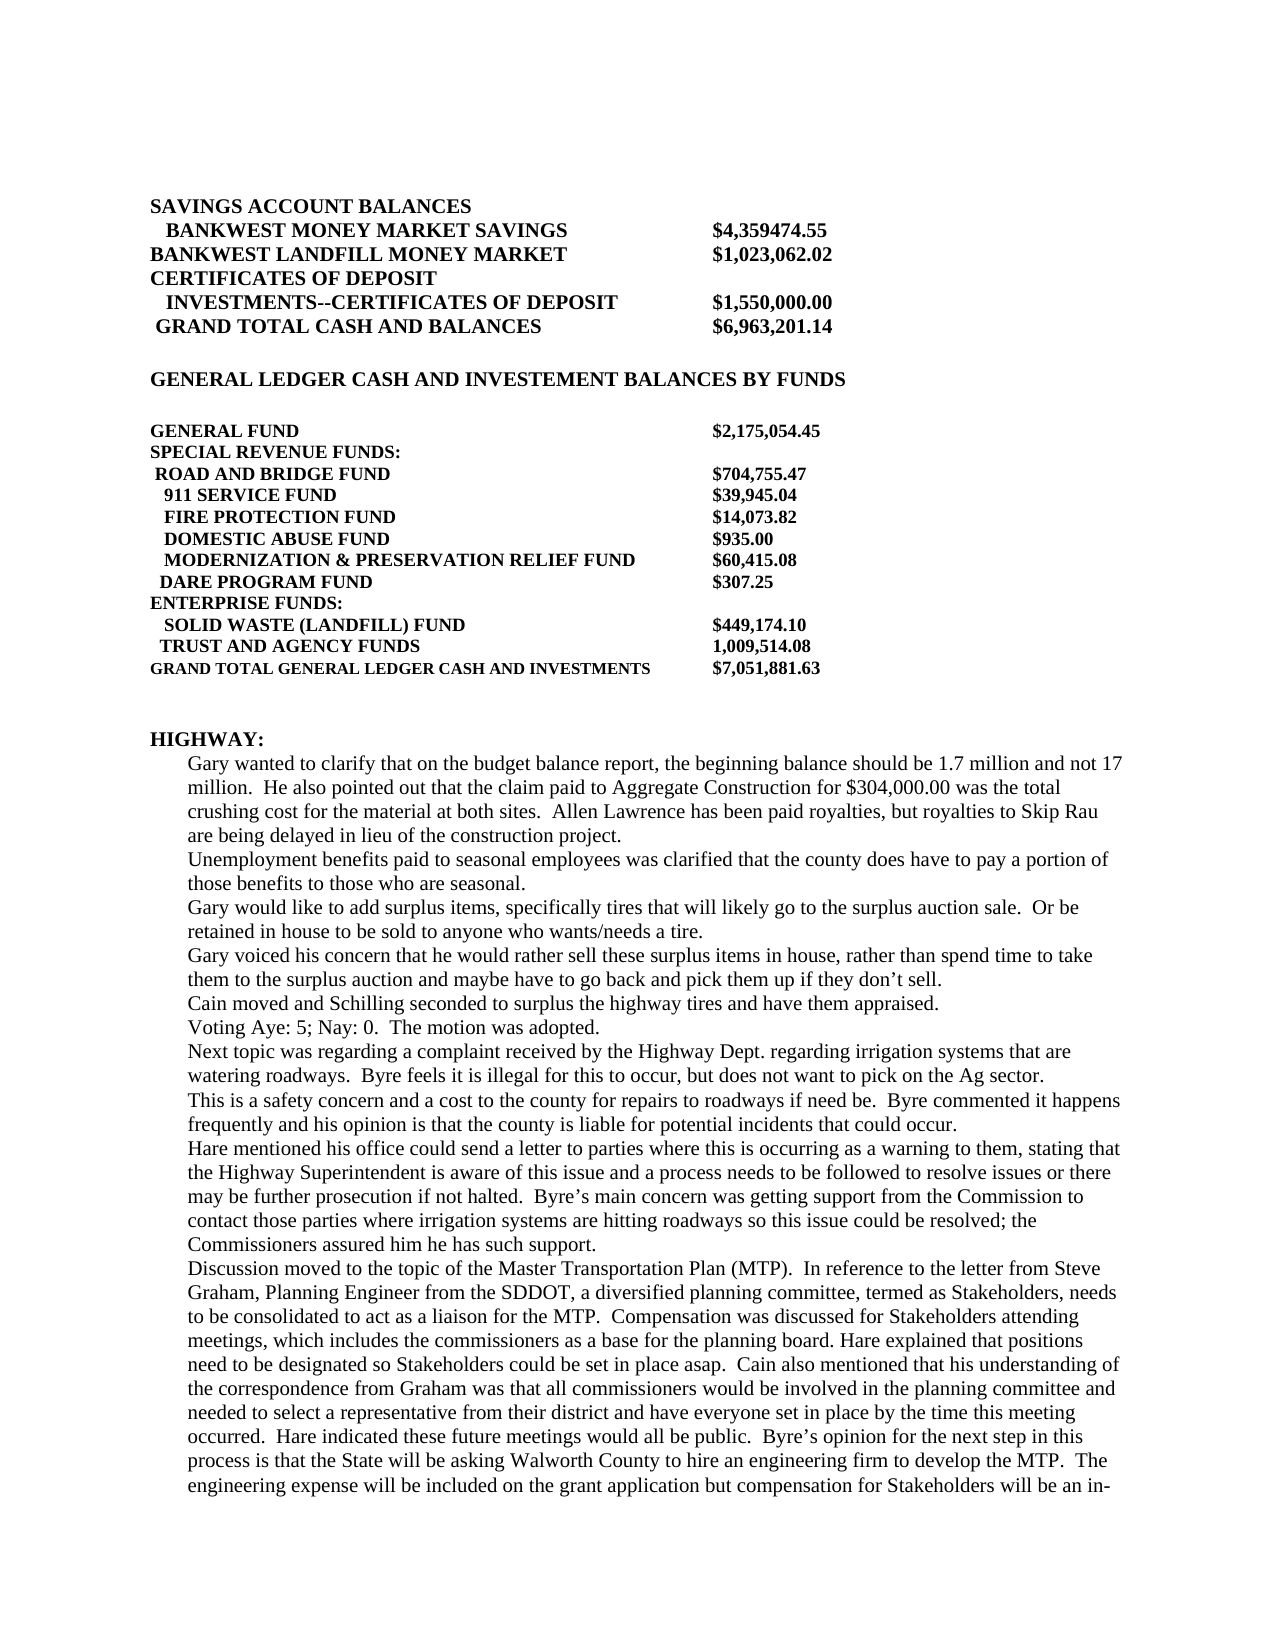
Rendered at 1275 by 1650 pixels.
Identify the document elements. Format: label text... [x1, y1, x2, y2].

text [187, 1256, 1125, 1497]
text Cain moved and Schilling seconded to surplus the highway tires and have them appraised. [187, 991, 1125, 1015]
text GRAND TOTAL GENERAL LEDGER CASH AND INVESTMENTS $7,051,881.63 [150, 657, 1125, 678]
text ENTERPRISE FUNDS: [150, 592, 1125, 614]
text BANKWEST MONEY MARKET SAVINGS $4,359474.55 [150, 218, 1125, 242]
text GENERAL FUND $2,175,054.45 [150, 420, 1125, 441]
text GENERAL LEDGER CASH AND INVESTEMENT BALANCES BY FUNDS [150, 367, 1125, 391]
text SAVINGS ACCOUNT BALANCES [150, 194, 1125, 218]
text Next topic was regarding a complaint received by the Highway Dept. regarding irrigation systems that are watering roadways. Byre feels it is illegal for this to occur, but does not want to pick on the Ag sector. [187, 1039, 1125, 1087]
text SPECIAL REVENUE FUNDS: [150, 441, 1125, 463]
text SOLID WASTE (LANDFILL) FUND $449,174.10 [150, 614, 1125, 635]
text Gary wanted to clarify that on the budget balance report, the beginning balance should be 1.7 million and not 17 million. He also pointed out that the claim paid to Aggregate Construction for $304,000.00 was the total crushing cost for the material at both sites. Allen Lawrence has been paid royalties, but royalties to Skip Rau are being delayed in lieu of the construction project. [187, 751, 1125, 847]
text 911 SERVICE FUND $39,945.04 [150, 484, 1125, 506]
text Voting Aye: 5; Nay: 0. The motion was adopted. [187, 1015, 1125, 1039]
text Hare mentioned his office could send a letter to parties where this is occurring as a warning to them, stating that the Highway Superintendent is aware of this issue and a process needs to be followed to resolve issues or there may be further prosecution if not halted. Byre’s main concern was getting support from the Commission to contact those parties where irrigation systems are hitting roadways so this issue could be resolved; the Commissioners assured him he has such support. [187, 1136, 1125, 1256]
text This is a safety concern and a cost to the county for repairs to roadways if need be. Byre commented it happens frequently and his opinion is that the county is liable for potential incidents that could occur. [187, 1087, 1125, 1136]
text ROAD AND BRIDGE FUND $704,755.47 [150, 463, 1125, 484]
text BANKWEST LANDFILL MONEY MARKET $1,023,062.02 [150, 242, 1125, 266]
text GRAND TOTAL CASH AND BALANCES $6,963,201.14 [150, 314, 1125, 338]
text DOMESTIC ABUSE FUND $935.00 [150, 527, 1125, 549]
text MODERNIZATION & PRESERVATION RELIEF FUND $60,415.08 [150, 549, 1125, 571]
text Gary would like to add surplus items, specifically tires that will likely go to the surplus auction sale. Or be retained in house to be sold to anyone who wants/needs a tire. [187, 895, 1125, 943]
text Gary voiced his concern that he would rather sell these surplus items in house, rather than spend time to take them to the surplus auction and maybe have to go back and pick them up if they don’t sell. [187, 943, 1125, 991]
text FIRE PROTECTION FUND $14,073.82 [150, 506, 1125, 527]
text INVESTMENTS--CERTIFICATES OF DEPOSIT $1,550,000.00 [150, 290, 1125, 314]
text CERTIFICATES OF DEPOSIT [150, 266, 1125, 290]
text HIGHWAY: [150, 727, 1125, 751]
text Unemployment benefits paid to seasonal employees was clarified that the county does have to pay a portion of those benefits to those who are seasonal. [187, 847, 1125, 895]
text TRUST AND AGENCY FUNDS 1,009,514.08 [150, 635, 1125, 657]
text DARE PROGRAM FUND $307.25 [150, 571, 1125, 592]
